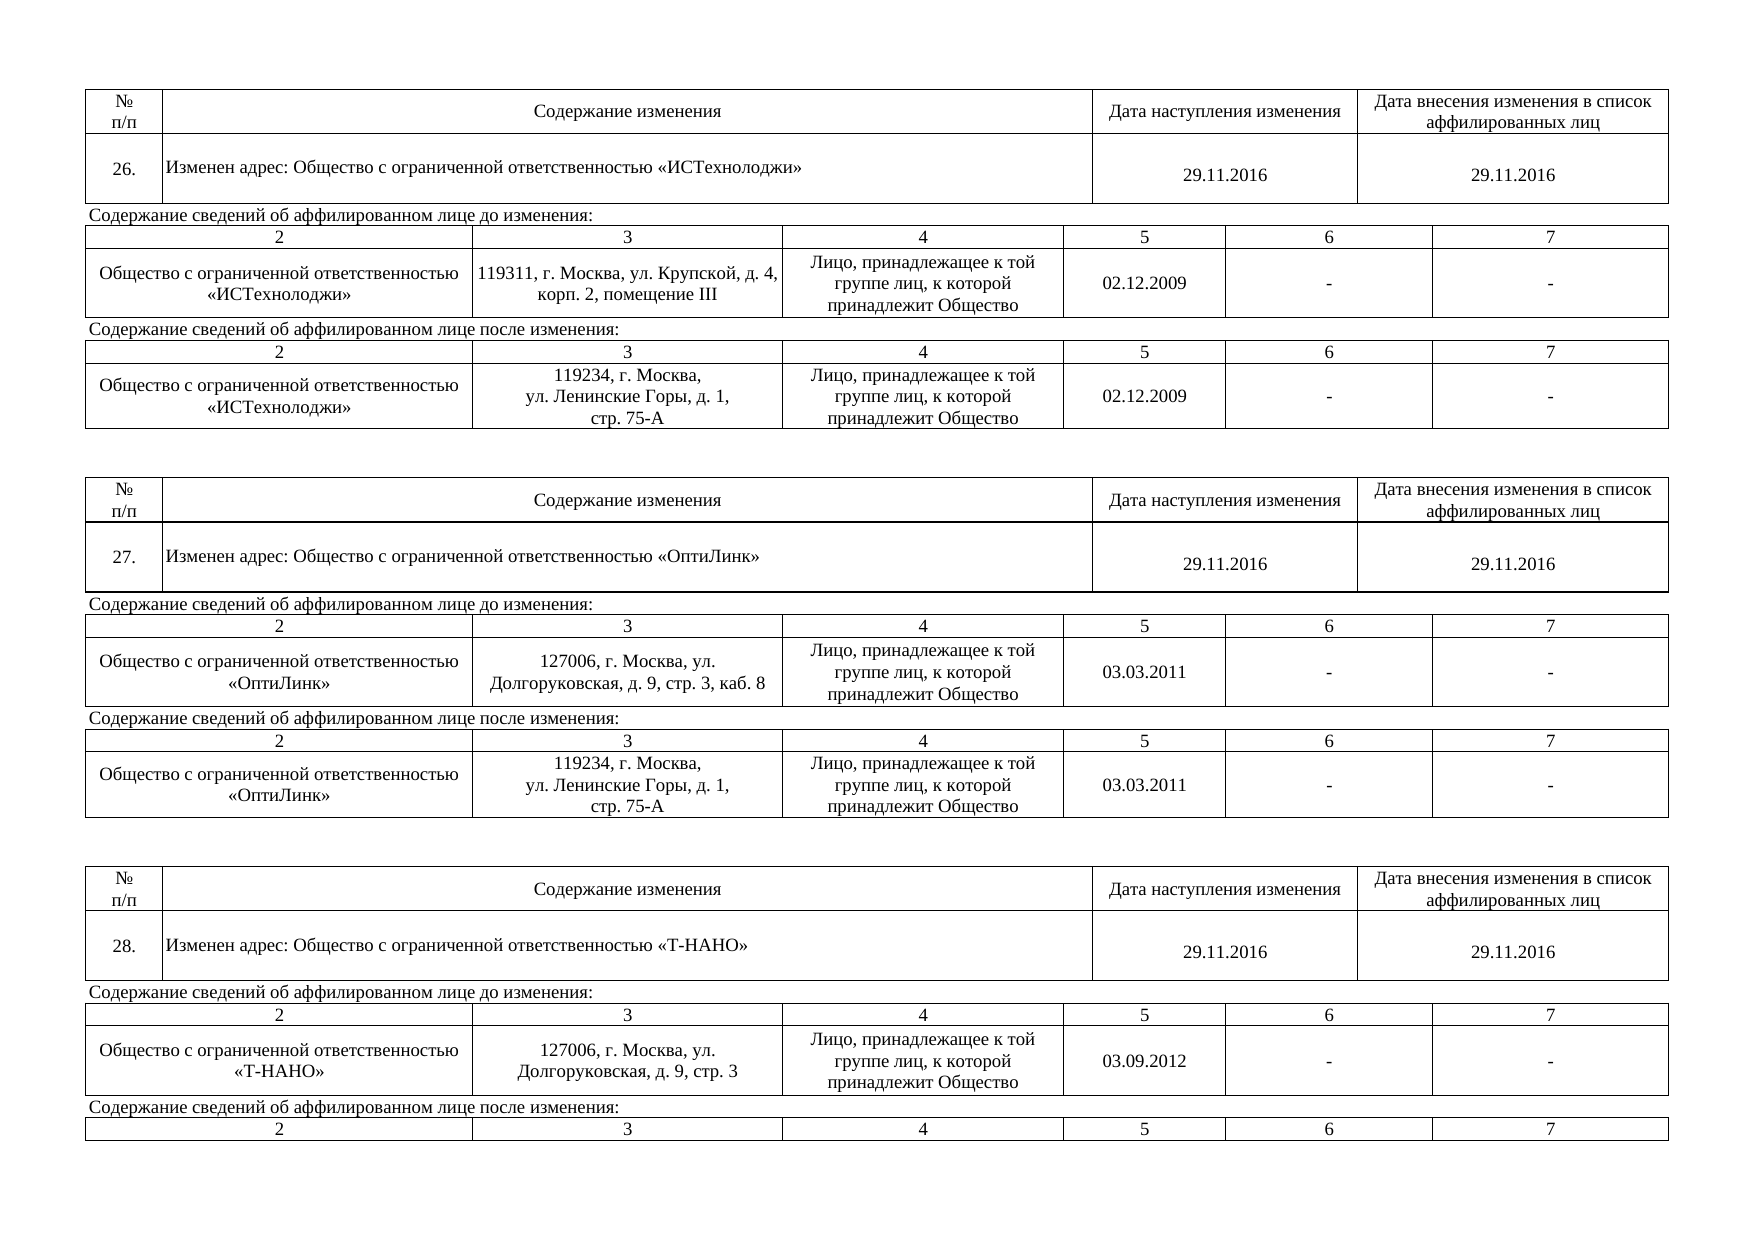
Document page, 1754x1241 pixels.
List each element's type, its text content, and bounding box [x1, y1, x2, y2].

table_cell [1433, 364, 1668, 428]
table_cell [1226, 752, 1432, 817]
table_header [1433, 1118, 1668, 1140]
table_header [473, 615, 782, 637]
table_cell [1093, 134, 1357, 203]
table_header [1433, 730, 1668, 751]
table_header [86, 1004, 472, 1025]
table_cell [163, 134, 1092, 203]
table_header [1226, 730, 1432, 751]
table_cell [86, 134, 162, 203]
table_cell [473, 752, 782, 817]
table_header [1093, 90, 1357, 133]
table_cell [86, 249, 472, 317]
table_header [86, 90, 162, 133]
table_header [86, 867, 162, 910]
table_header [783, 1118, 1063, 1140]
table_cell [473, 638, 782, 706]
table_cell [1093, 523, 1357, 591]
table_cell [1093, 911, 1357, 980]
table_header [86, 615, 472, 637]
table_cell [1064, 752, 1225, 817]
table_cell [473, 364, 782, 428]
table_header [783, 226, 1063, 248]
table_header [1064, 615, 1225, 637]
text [89, 318, 1665, 340]
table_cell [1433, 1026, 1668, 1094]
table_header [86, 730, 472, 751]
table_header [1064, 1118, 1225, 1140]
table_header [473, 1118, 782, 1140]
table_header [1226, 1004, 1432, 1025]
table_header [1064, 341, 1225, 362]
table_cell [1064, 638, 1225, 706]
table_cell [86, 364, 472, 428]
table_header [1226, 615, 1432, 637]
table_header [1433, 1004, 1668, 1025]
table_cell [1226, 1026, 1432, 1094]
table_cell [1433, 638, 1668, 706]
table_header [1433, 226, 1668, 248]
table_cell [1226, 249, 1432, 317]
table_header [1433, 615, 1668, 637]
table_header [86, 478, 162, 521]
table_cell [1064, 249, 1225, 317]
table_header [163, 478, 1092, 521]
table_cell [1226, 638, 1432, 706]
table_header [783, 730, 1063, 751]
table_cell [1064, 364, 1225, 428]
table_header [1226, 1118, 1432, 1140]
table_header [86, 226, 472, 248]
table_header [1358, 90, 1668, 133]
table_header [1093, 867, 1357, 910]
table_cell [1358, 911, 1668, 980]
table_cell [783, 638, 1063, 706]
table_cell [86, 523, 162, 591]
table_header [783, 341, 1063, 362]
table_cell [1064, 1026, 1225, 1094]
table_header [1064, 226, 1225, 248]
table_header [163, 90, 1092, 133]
text Содержание сведений об аффилированном лице после изменения: [89, 1096, 1665, 1117]
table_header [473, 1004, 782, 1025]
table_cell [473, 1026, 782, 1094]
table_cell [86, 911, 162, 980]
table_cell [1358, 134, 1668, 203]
text Содержание сведений об аффилированном лице после изменения: [89, 707, 1665, 728]
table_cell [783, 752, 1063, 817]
text Содержание сведений об аффилированном лице до изменения: [89, 981, 1665, 1003]
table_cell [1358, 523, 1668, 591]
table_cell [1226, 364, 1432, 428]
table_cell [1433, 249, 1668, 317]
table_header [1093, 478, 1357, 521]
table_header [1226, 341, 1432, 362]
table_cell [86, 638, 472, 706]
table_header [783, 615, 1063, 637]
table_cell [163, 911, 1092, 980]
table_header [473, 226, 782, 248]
text Содержание сведений об аффилированном лице до изменения: [89, 593, 1665, 614]
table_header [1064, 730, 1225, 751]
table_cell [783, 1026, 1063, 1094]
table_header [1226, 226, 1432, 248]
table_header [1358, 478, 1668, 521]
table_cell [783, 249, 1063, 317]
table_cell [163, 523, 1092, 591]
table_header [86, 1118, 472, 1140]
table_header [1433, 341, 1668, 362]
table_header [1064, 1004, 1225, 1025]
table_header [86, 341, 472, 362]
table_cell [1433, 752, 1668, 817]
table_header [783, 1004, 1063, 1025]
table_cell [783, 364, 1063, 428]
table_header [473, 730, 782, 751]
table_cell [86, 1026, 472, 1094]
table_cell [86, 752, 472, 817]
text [89, 204, 1665, 225]
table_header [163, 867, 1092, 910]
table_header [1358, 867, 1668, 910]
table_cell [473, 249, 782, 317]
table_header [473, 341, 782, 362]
